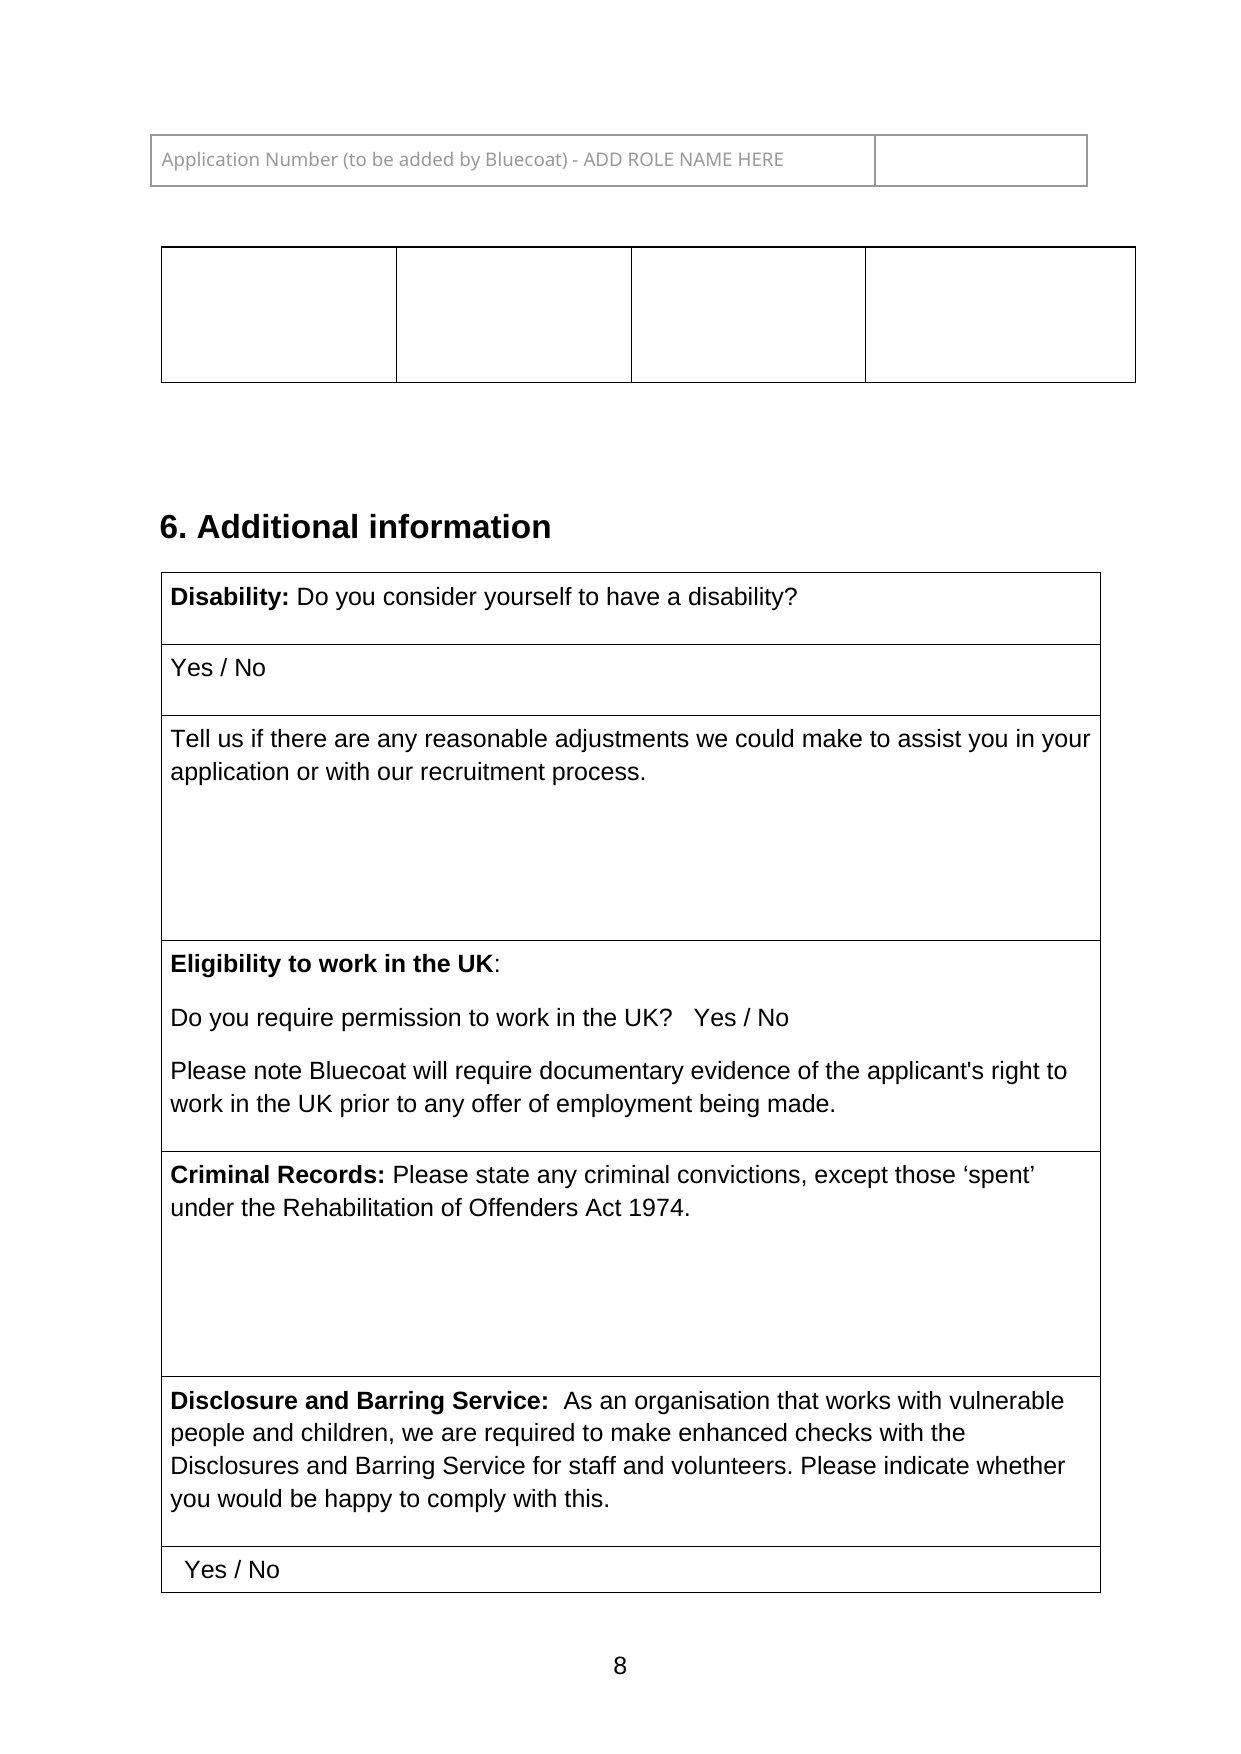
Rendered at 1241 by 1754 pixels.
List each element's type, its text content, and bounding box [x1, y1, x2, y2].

table_header Disability: Do you consider yourself to have a disability? [162, 573, 1100, 643]
table_cell [397, 248, 631, 382]
table_cell [866, 248, 1135, 382]
text 6. Additional information [150, 507, 1090, 546]
table_cell [632, 248, 865, 382]
table_cell Yes / No [162, 645, 1100, 715]
table_cell [162, 248, 396, 382]
table_cell Criminal Records: Please state any criminal convictions, except those ‘spent’ under the Rehabilitation of Offenders Act 1974. [162, 1152, 1100, 1376]
table_cell Eligibility to work in the UK: Do you require permission to work in the UK? Yes / No Please note Bluecoat will require documentary evidence of the applicant's right to work in the UK prior to any offer of employment being made. [162, 941, 1100, 1151]
table_cell Yes / No [162, 1547, 1100, 1592]
table_cell Tell us if there are any reasonable adjustments we could make to assist you in your application or with our recruitment process. [162, 716, 1100, 940]
table_cell Disclosure and Barring Service: As an organisation that works with vulnerable people and children, we are required to make enhanced checks with the Disclosures and Barring Service for staff and volunteers. Please indicate whether you would be happy to comply with this. [162, 1377, 1100, 1546]
